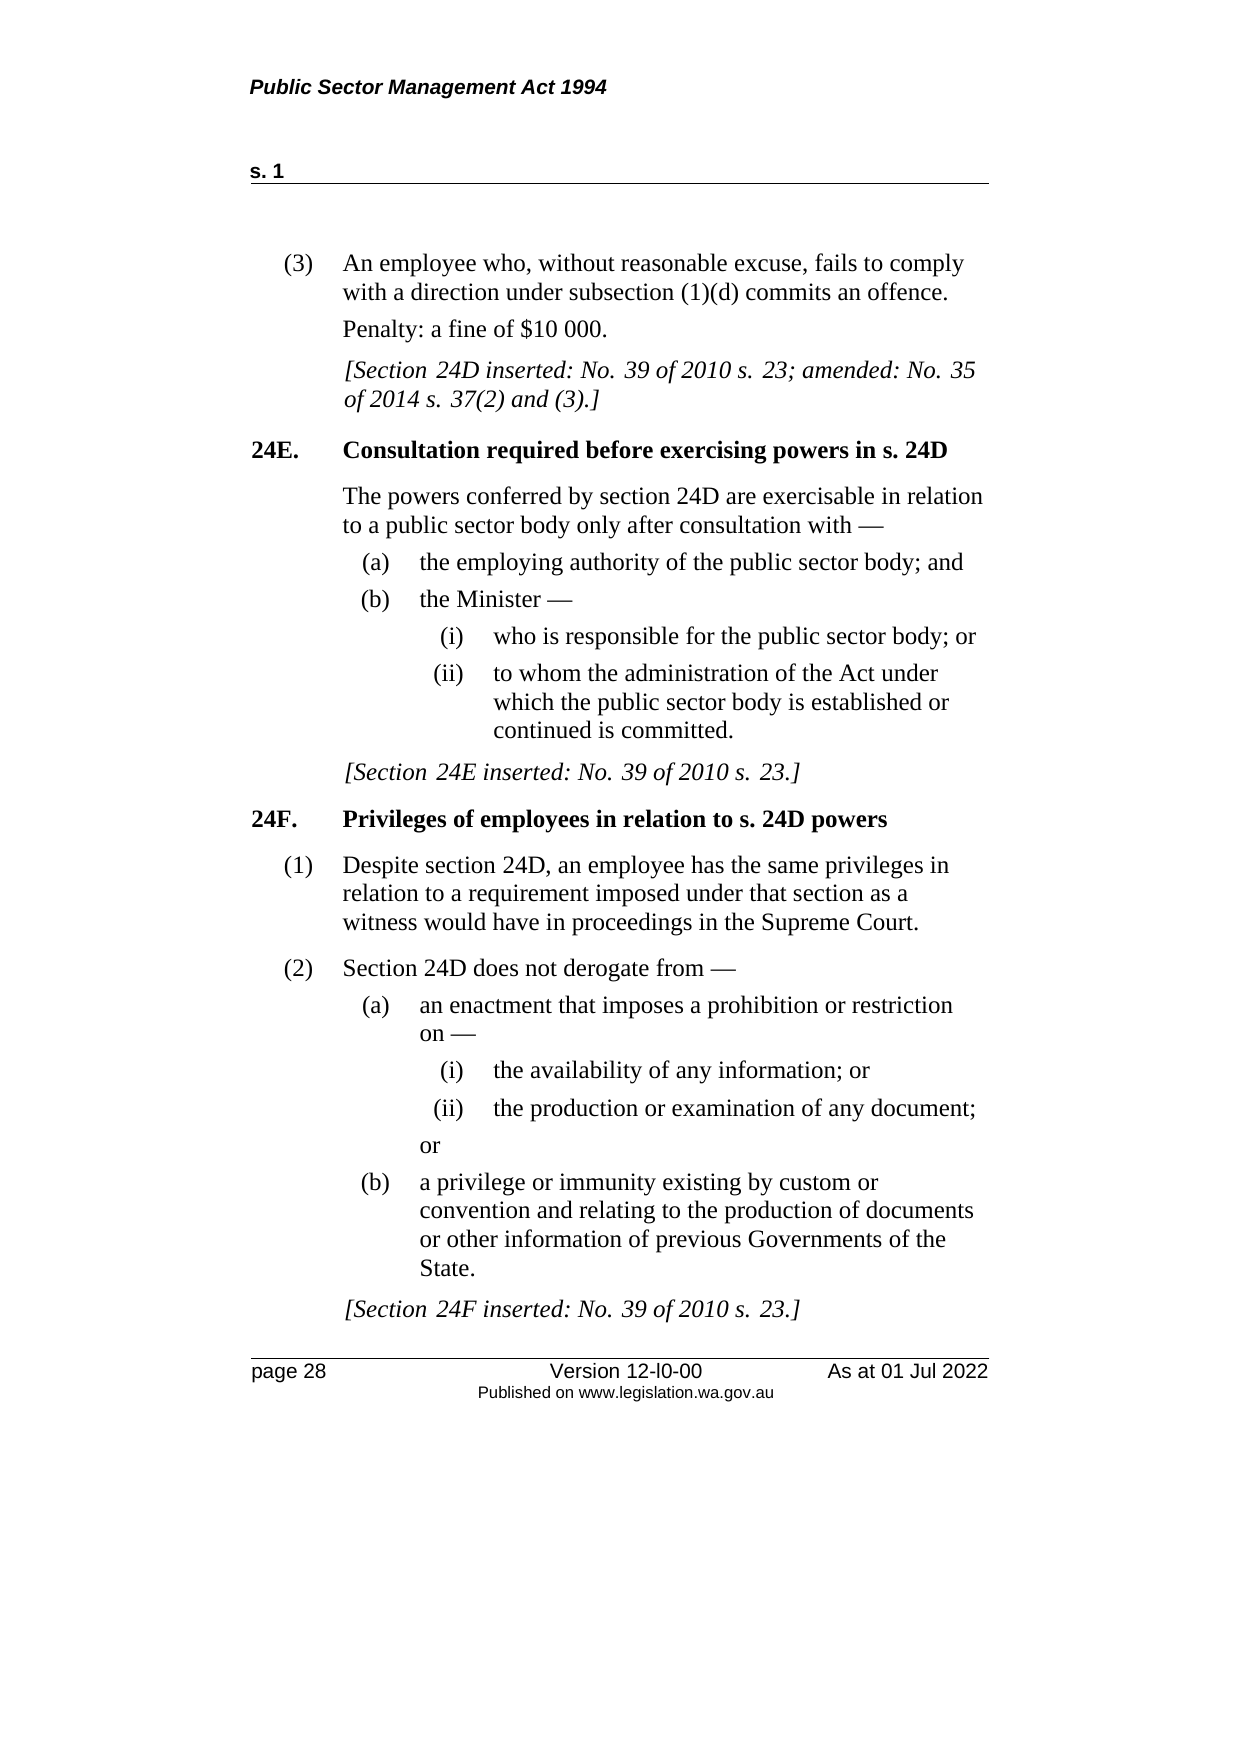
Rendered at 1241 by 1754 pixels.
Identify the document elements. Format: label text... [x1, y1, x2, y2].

text (b) the Minister — [251, 584, 989, 613]
subtitle 24E. Consultation required before exercising powers in s. 24D [251, 436, 989, 464]
text (a) the employing authority of the public sector body; and [251, 547, 989, 576]
text (3) An employee who, without reasonable excuse, fails to comply with a direction under subsection (1)(d) commits an offence. [251, 248, 989, 306]
text [Section 24E inserted: No. 39 of 2010 s. 23.] [251, 757, 989, 786]
text or [251, 1130, 989, 1158]
text [Section 24F inserted: No. 39 of 2010 s. 23.] [251, 1294, 989, 1323]
text (ii) the production or examination of any document; [251, 1093, 989, 1121]
text Penalty: a fine of $10 000. [251, 314, 989, 343]
text [Section 24D inserted: No. 39 of 2010 s. 23; amended: No. 35 of 2014 s. 37(2) and (3).] [251, 355, 989, 413]
text (b) a privilege or immunity existing by custom or convention and relating to the production of documents or other information of previous Governments of the State. [251, 1167, 989, 1282]
text (i) the availability of any information; or [251, 1056, 989, 1084]
text (2) Section 24D does not derogate from — [251, 953, 989, 981]
subtitle 24F. Privileges of employees in relation to s. 24D powers [251, 804, 989, 833]
text (i) who is responsible for the public sector body; or [251, 621, 989, 650]
text (a) an enactment that imposes a prohibition or restriction on — [251, 990, 989, 1047]
text (ii) to whom the administration of the Act under which the public sector body is established or continued is committed. [251, 658, 989, 744]
text The powers conferred by section 24D are exercisable in relation to a public sector body only after consultation with — [251, 481, 989, 538]
text (1) Despite section 24D, an employee has the same privileges in relation to a requirement imposed under that section as a witness would have in proceedings in the Supreme Court. [251, 850, 989, 936]
